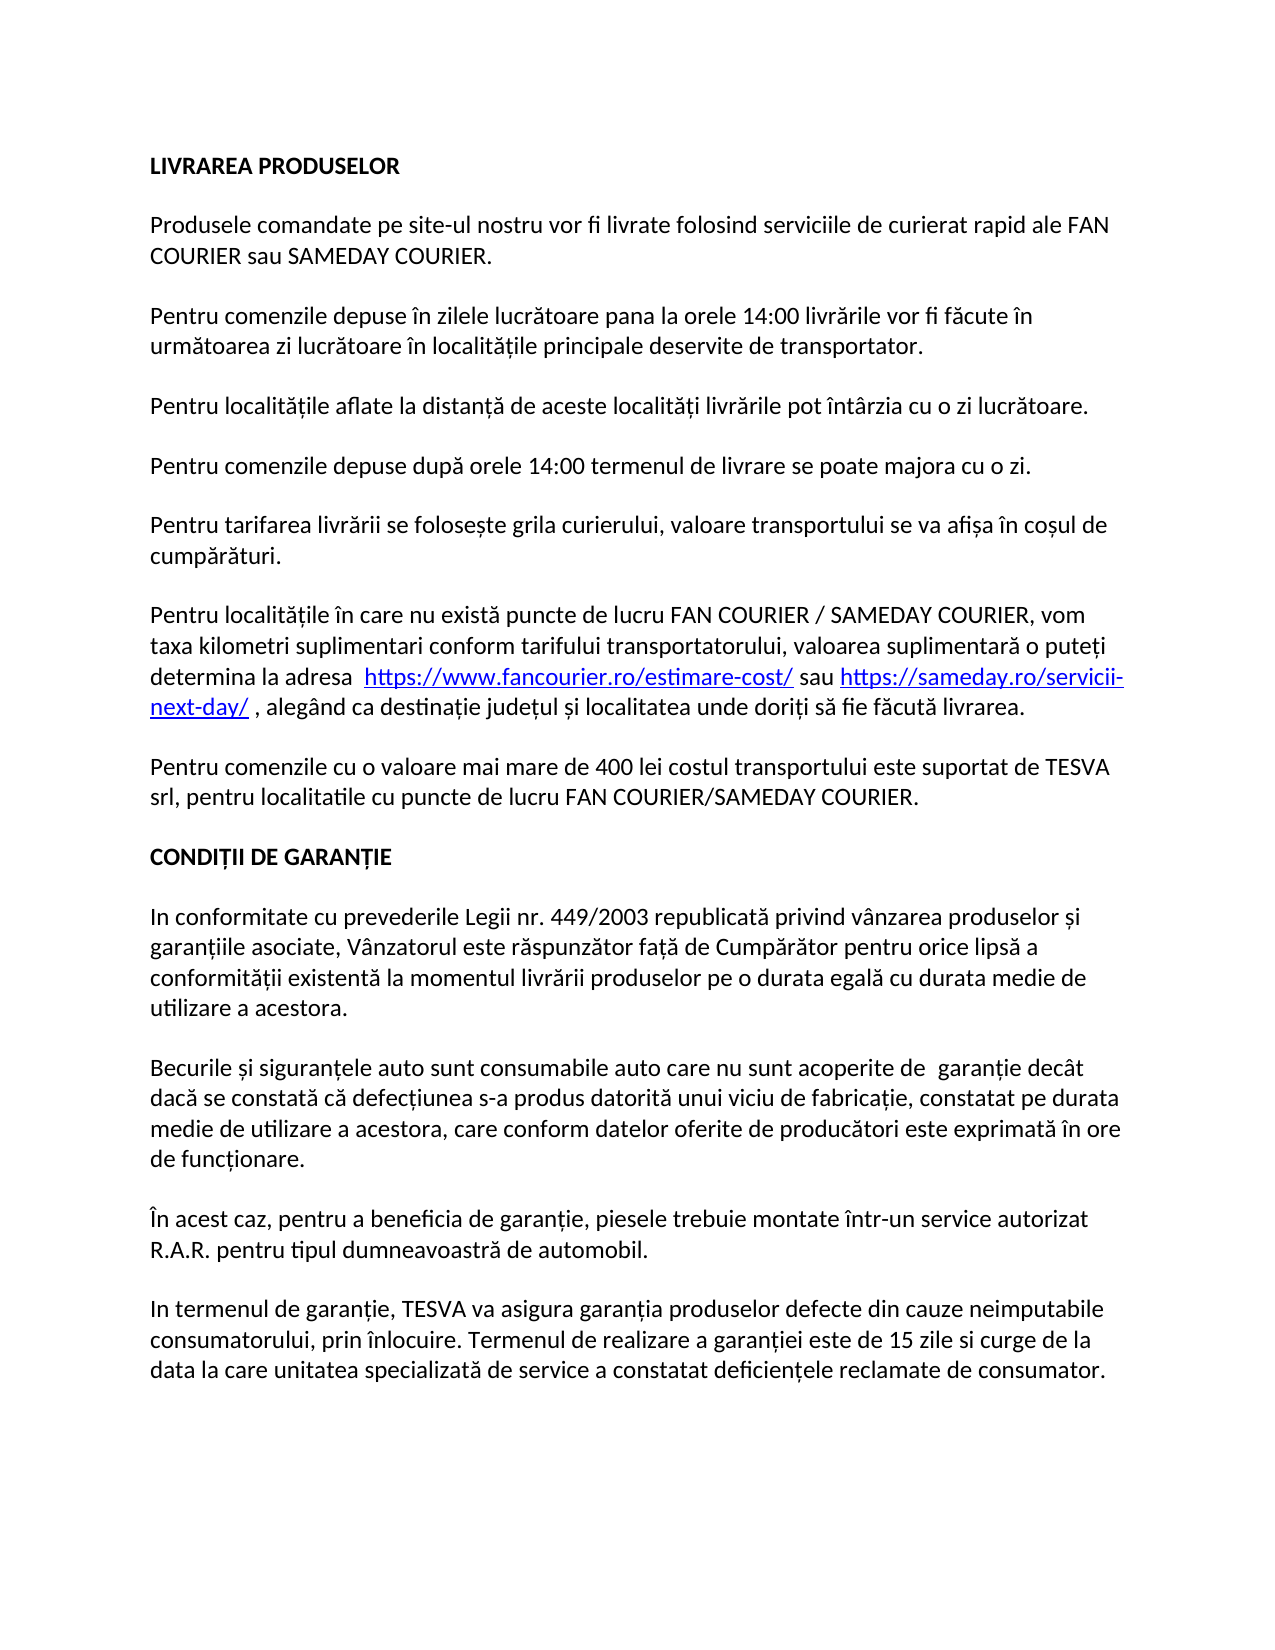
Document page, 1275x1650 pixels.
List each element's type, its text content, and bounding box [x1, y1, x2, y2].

text CONDIȚII DE GARANȚIE [150, 841, 1125, 872]
text Pentru comenzile depuse după orele 14:00 termenul de livrare se poate majora cu o zi. [150, 450, 1125, 480]
text LIVRAREA PRODUSELOR [150, 150, 1125, 181]
text Becurile și siguranțele auto sunt consumabile auto care nu sunt acoperite de garanție decât dacă se constată că defecțiunea s-a produs datorită unui viciu de fabricație, constatat pe durata medie de utilizare a acestora, care conform datelor oferite de producători este exprimată în ore de funcționare. [150, 1052, 1125, 1174]
text Pentru localitățile aflate la distanță de aceste localități livrările pot întârzia cu o zi lucrătoare. [150, 390, 1125, 421]
text Pentru comenzile depuse în zilele lucrătoare pana la orele 14:00 livrările vor fi făcute în următoarea zi lucrătoare în localitățile principale deservite de transportator. [150, 300, 1125, 361]
text In termenul de garanție, TESVA va asigura garanția produselor defecte din cauze neimputabile consumatorului, prin înlocuire. Termenul de realizare a garanției este de 15 zile si curge de la data la care unitatea specializată de service a constatat deficiențele reclamate de consumator. [150, 1293, 1125, 1385]
text Pentru comenzile cu o valoare mai mare de 400 lei costul transportului este suportat de TESVA srl, pentru localitatile cu puncte de lucru FAN COURIER/SAMEDAY COURIER. [150, 751, 1125, 812]
text Produsele comandate pe site-ul nostru vor fi livrate folosind serviciile de curierat rapid ale FAN COURIER sau SAMEDAY COURIER. [150, 210, 1125, 271]
text Pentru localitățile în care nu există puncte de lucru FAN COURIER / SAMEDAY COURIER, vom taxa kilometri suplimentari conform tarifului transportatorului, valoarea suplimentară o puteți determina la adresa https://www.fancourier.ro/estimare-cost/ sau https://sameday.ro/servicii-next-day/ , alegând ca destinație județul și localitatea unde doriți să fie făcută livrarea. [150, 600, 1125, 722]
text In conformitate cu prevederile Legii nr. 449/2003 republicată privind vânzarea produselor și garanțiile asociate, Vânzatorul este răspunzător față de Cumpărător pentru orice lipsă a conformității existentă la momentul livrării produselor pe o durata egală cu durata medie de utilizare a acestora. [150, 901, 1125, 1023]
text În acest caz, pentru a beneficia de garanție, piesele trebuie montate într-un service autorizat R.A.R. pentru tipul dumneavoastră de automobil. [150, 1203, 1125, 1264]
text Pentru tarifarea livrării se folosește grila curierului, valoare transportului se va afișa în coșul de cumpărături. [150, 509, 1125, 571]
